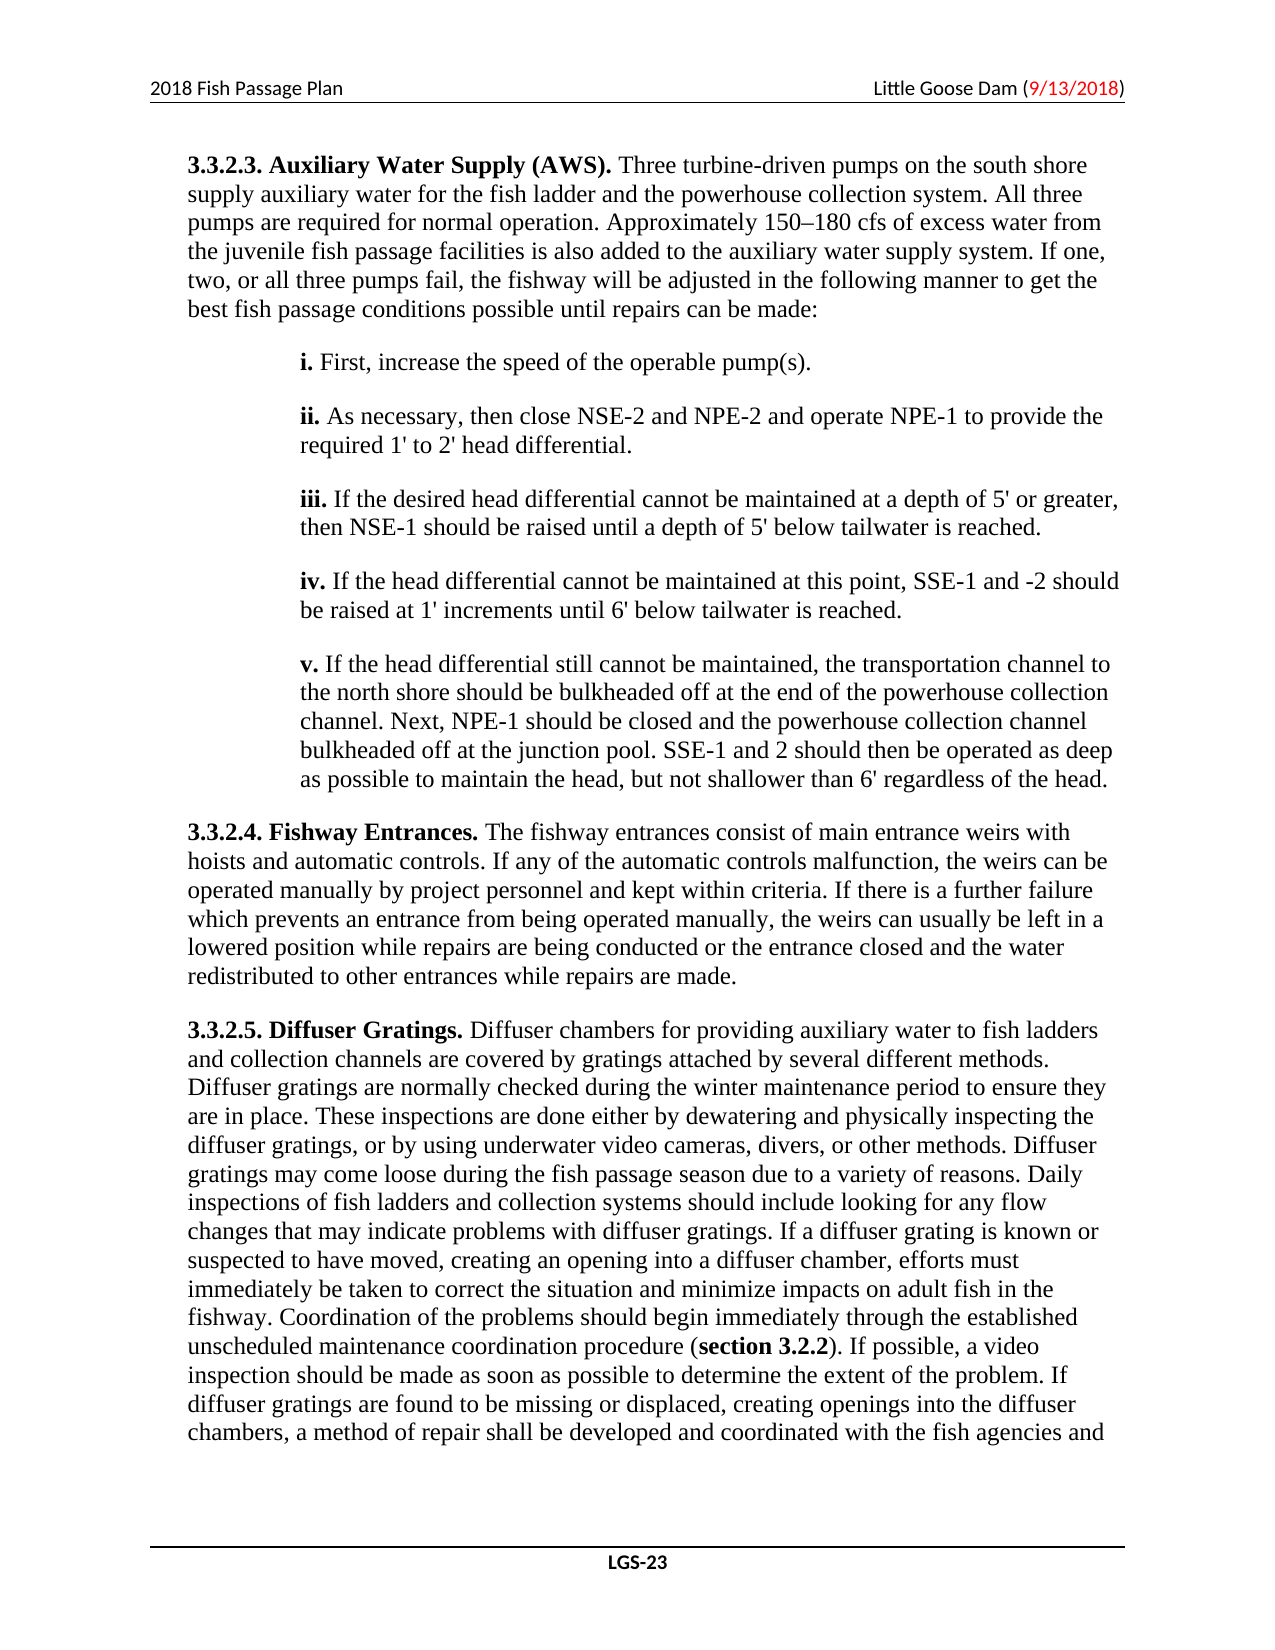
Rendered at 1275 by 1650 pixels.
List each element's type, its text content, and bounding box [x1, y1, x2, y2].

list Fishway Entrances. The fishway entrances consist of main entrance weirs with hoists and automatic controls. If any of the automatic controls malfunction, the weirs can be operated manually by project personnel and kept within criteria. If there is a further failure which prevents an entrance from being operated manually, the weirs can usually be left in a lowered position while repairs are being conducted or the entrance closed and the water redistributed to other entrances while repairs are made. [187, 817, 1125, 990]
list If the desired head differential cannot be maintained at a depth of 5' or greater, then NSE-1 should be raised until a depth of 5' below tailwater is reached. [300, 484, 1125, 541]
list As necessary, then close NSE-2 and NPE-2 and operate NPE-1 to provide the required 1' to 2' head differential. [300, 401, 1125, 459]
list If the head differential still cannot be maintained, the transportation channel to the north shore should be bulkheaded off at the end of the powerhouse collection channel. Next, NPE-1 should be closed and the powerhouse collection channel bulkheaded off at the junction pool. SSE-1 and 2 should then be operated as deep as possible to maintain the head, but not shallower than 6' regardless of the head. [300, 649, 1125, 792]
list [187, 1015, 1125, 1446]
list Auxiliary Water Supply (AWS). Three turbine-driven pumps on the south shore supply auxiliary water for the fish ladder and the powerhouse collection system. All three pumps are required for normal operation. Approximately 150–180 cfs of excess water from the juvenile fish passage facilities is also added to the auxiliary water supply system. If one, two, or all three pumps fail, the fishway will be adjusted in the following manner to get the best fish passage conditions possible until repairs can be made: [187, 150, 1125, 322]
list First, increase the speed of the operable pump(s). [300, 347, 1125, 376]
list If the head differential cannot be maintained at this point, SSE-1 and -2 should be raised at 1' increments until 6' below tailwater is reached. [300, 566, 1125, 624]
